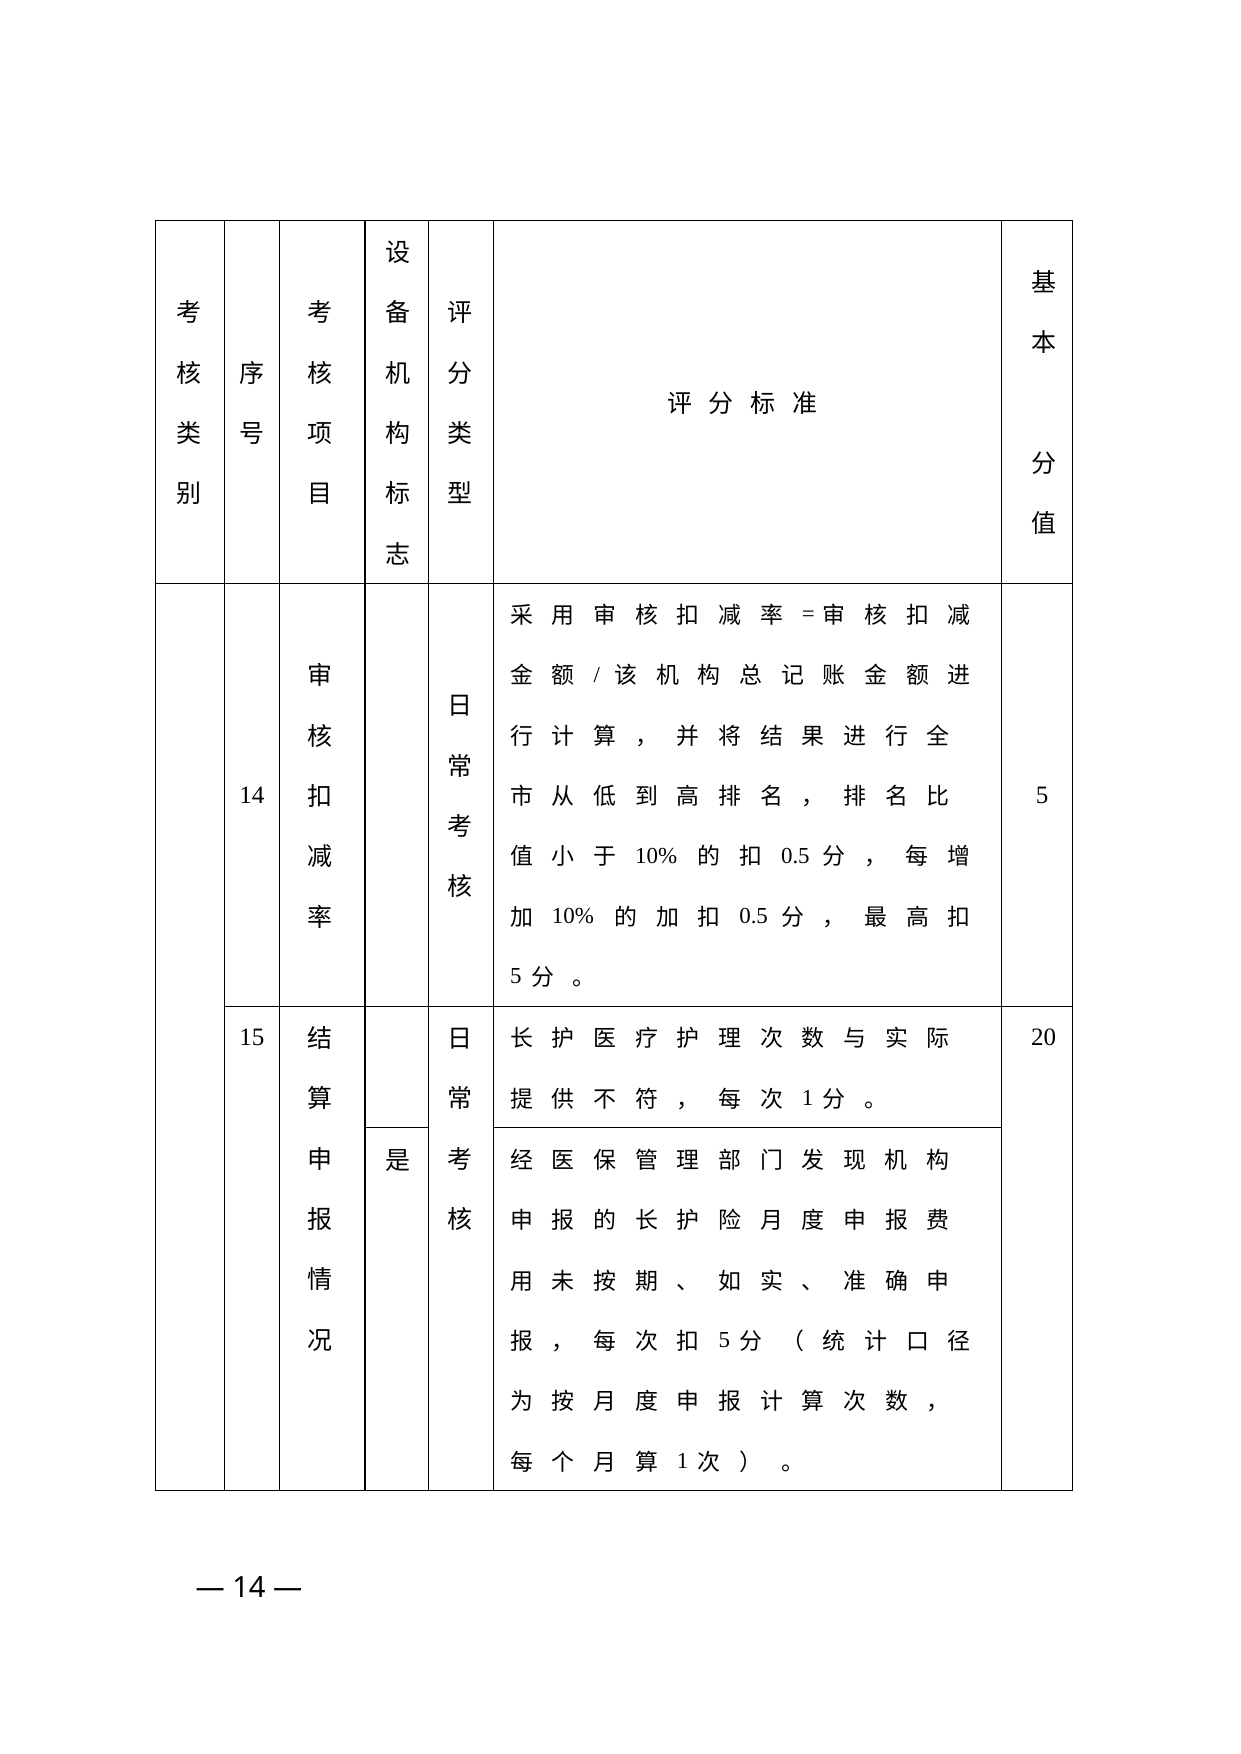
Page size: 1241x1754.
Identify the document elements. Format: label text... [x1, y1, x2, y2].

table_cell 5 [1002, 584, 1072, 1006]
table_cell 审核 扣减率 [280, 584, 364, 1006]
table_cell 长护医疗护理次数与实际提供不符，每次1分。 [494, 1007, 1001, 1127]
table_cell 15 [225, 1007, 279, 1490]
table_cell 日常考核 [429, 584, 493, 1006]
table_cell 是 [366, 1128, 428, 1490]
table_cell [366, 1007, 428, 1127]
table_cell 采用审核扣减率=审核扣减金额/该机构总记账金额进行计算，并将结果进行全市从低到高排名，排名比值小于10%的扣0.5分，每增加10%的加扣0.5分，最高扣5分。 [494, 584, 1001, 1006]
table_header 基本 分值 [1002, 221, 1072, 582]
table_cell 日常考核 [429, 1007, 493, 1490]
table_cell 经医保管理部门发现机构申报的长护险月度申报费用未按期、如实、准确申报，每次扣5分（统计口径为按月度申报计算次数，每个月算1次）。 [494, 1128, 1001, 1490]
table_header 考核 项目 [280, 221, 364, 582]
table_cell 结算 申报 情况 [280, 1007, 364, 1490]
table_header 评分类型 [429, 221, 493, 582]
table_header 评分标准 [494, 221, 1001, 582]
table_header 序号 [225, 221, 279, 582]
table_cell [366, 584, 428, 1006]
table_header 考核类别 [156, 221, 224, 582]
table_header 设备机构标志 [366, 221, 428, 582]
table_cell 14 [225, 584, 279, 1006]
table_cell 20 [1002, 1007, 1072, 1490]
